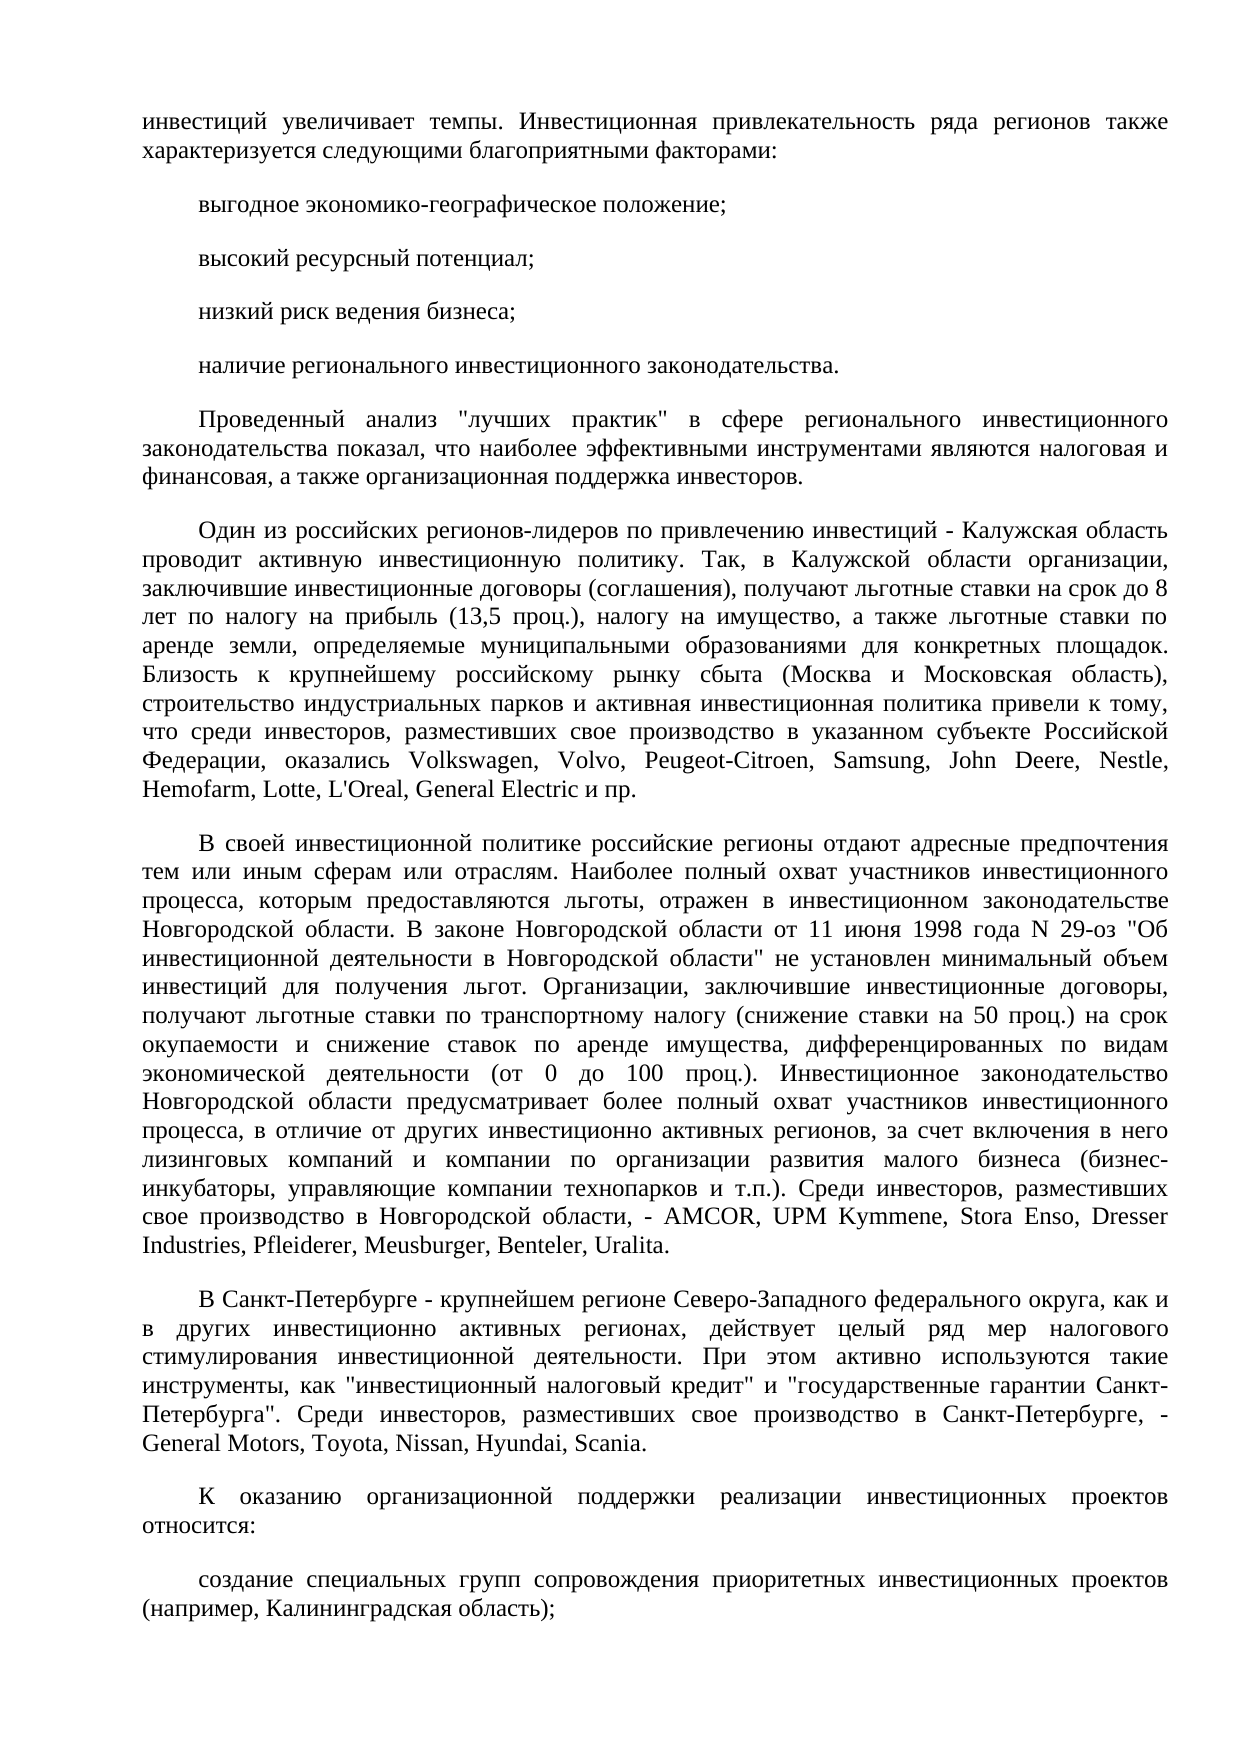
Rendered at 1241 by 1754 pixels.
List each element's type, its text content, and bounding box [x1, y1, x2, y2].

text высокий ресурсный потенциал; [142, 243, 1169, 271]
text К оказанию организационной поддержки реализации инвестиционных проектов относится: [142, 1481, 1169, 1539]
text низкий риск ведения бизнеса; [142, 296, 1169, 325]
text В своей инвестиционной политике российские регионы отдают адресные предпочтения тем или иным сферам или отраслям. Наиболее полный охват участников инвестиционного процесса, которым предоставляются льготы, отражен в инвестиционном законодательстве Новгородской области. В законе Новгородской области от 11 июня 1998 года N 29-оз "Об инвестиционной деятельности в Новгородской области" не установлен минимальный объем инвестиций для получения льгот. Организации, заключившие инвестиционные договоры, получают льготные ставки по транспортному налогу (снижение ставки на 50 проц.) на срок окупаемости и снижение ставок по аренде имущества, дифференцированных по видам экономической деятельности (от 0 до 100 проц.). Инвестиционное законодательство Новгородской области предусматривает более полный охват участников инвестиционного процесса, в отличие от других инвестиционно активных регионов, за счет включения в него лизинговых компаний и компании по организации развития малого бизнеса (бизнес-инкубаторы, управляющие компании технопарков и т.п.). Среди инвесторов, разместивших свое производство в Новгородской области, - AMCOR, UPM Kymmene, Stora Enso, Dresser Industries, Pfleiderer, Meusburger, Benteler, Uralita. [142, 828, 1169, 1259]
text создание специальных групп сопровождения приоритетных инвестиционных проектов (например, Калининградская область); [142, 1564, 1169, 1621]
text наличие регионального инвестиционного законодательства. [142, 350, 1169, 379]
text выгодное экономико-географическое положение; [142, 189, 1169, 218]
text В Санкт-Петербурге - крупнейшем регионе Северо-Западного федерального округа, как и в других инвестиционно активных регионах, действует целый ряд мер налогового стимулирования инвестиционной деятельности. При этом активно используются такие инструменты, как "инвестиционный налоговый кредит" и "государственные гарантии Санкт-Петербурга". Среди инвесторов, разместивших свое производство в Санкт-Петербурге, - General Motors, Toyota, Nissan, Hyundai, Scania. [142, 1284, 1169, 1456]
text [142, 106, 1169, 164]
text Один из российских регионов-лидеров по привлечению инвестиций - Калужская область проводит активную инвестиционную политику. Так, в Калужской области организации, заключившие инвестиционные договоры (соглашения), получают льготные ставки на срок до 8 лет по налогу на прибыль (13,5 проц.), налогу на имущество, а также льготные ставки по аренде земли, определяемые муниципальными образованиями для конкретных площадок. Близость к крупнейшему российскому рынку сбыта (Москва и Московская область), строительство индустриальных парков и активная инвестиционная политика привели к тому, что среди инвесторов, разместивших свое производство в указанном субъекте Российской Федерации, оказались Volkswagen, Volvo, Peugeot-Citroen, Samsung, John Deere, Nestle, Hemofarm, Lotte, L'Oreal, General Electric и пр. [142, 515, 1169, 803]
text Проведенный анализ "лучших практик" в сфере регионального инвестиционного законодательства показал, что наиболее эффективными инструментами являются налоговая и финансовая, а также организационная поддержка инвесторов. [142, 404, 1169, 490]
